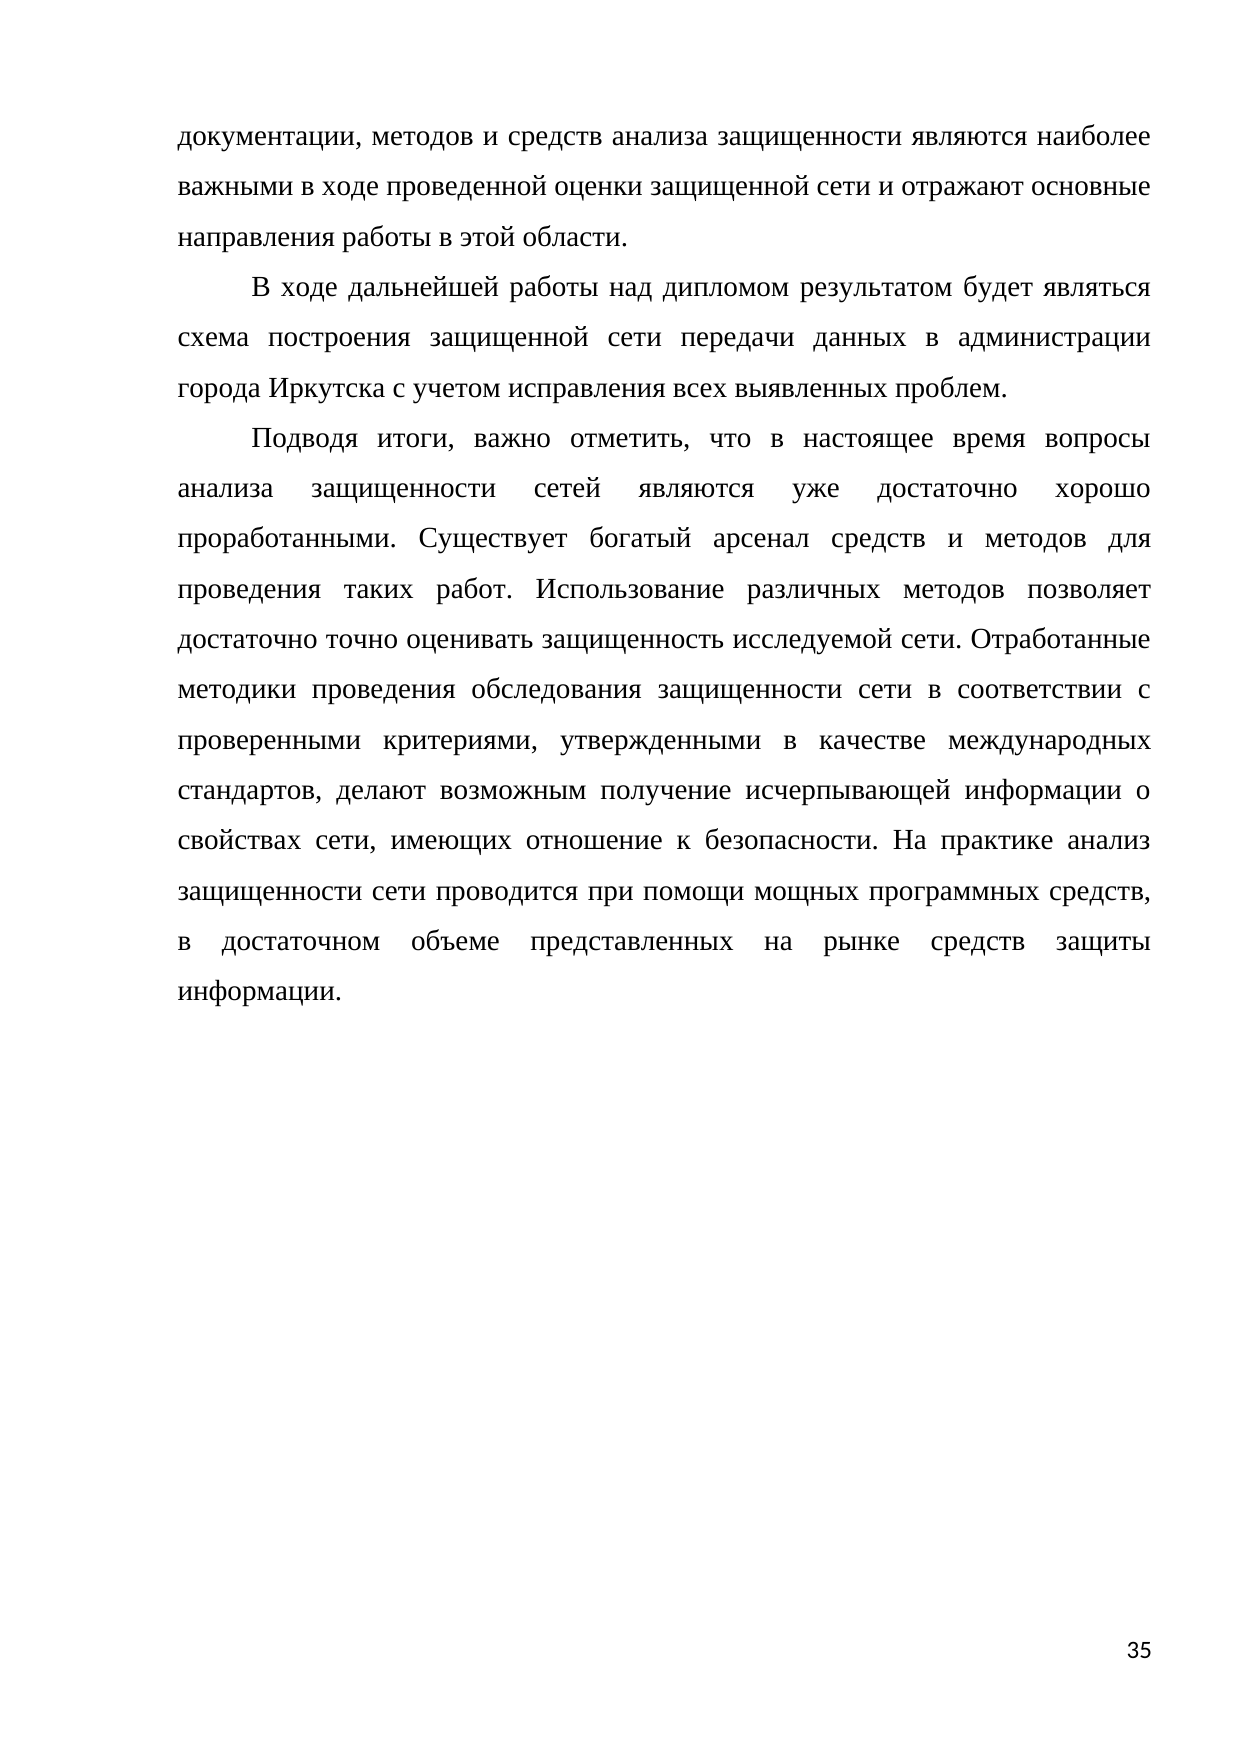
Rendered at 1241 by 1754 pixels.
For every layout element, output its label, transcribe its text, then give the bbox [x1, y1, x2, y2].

text В ходе дальнейшей работы над дипломом результатом будет являться схема построения защищенной сети передачи данных в администрации города Иркутска с учетом исправления всех выявленных проблем. [177, 269, 1152, 403]
text Подводя итоги, важно отметить, что в настоящее время вопросы анализа защищенности сетей являются уже достаточно хорошо проработанными. Существует богатый арсенал средств и методов для проведения таких работ. Использование различных методов позволяет достаточно точно оценивать защищенность исследуемой сети. Отработанные методики проведения обследования защищенности сети в соответствии с проверенными критериями, утвержденными в качестве международных стандартов, делают возможным получение исчерпывающей информации о свойствах сети, имеющих отношение к безопасности. На практике анализ защищенности сети проводится при помощи мощных программных средств, в достаточном объеме представленных на рынке средств защиты информации. [177, 420, 1152, 1007]
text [177, 118, 1152, 252]
